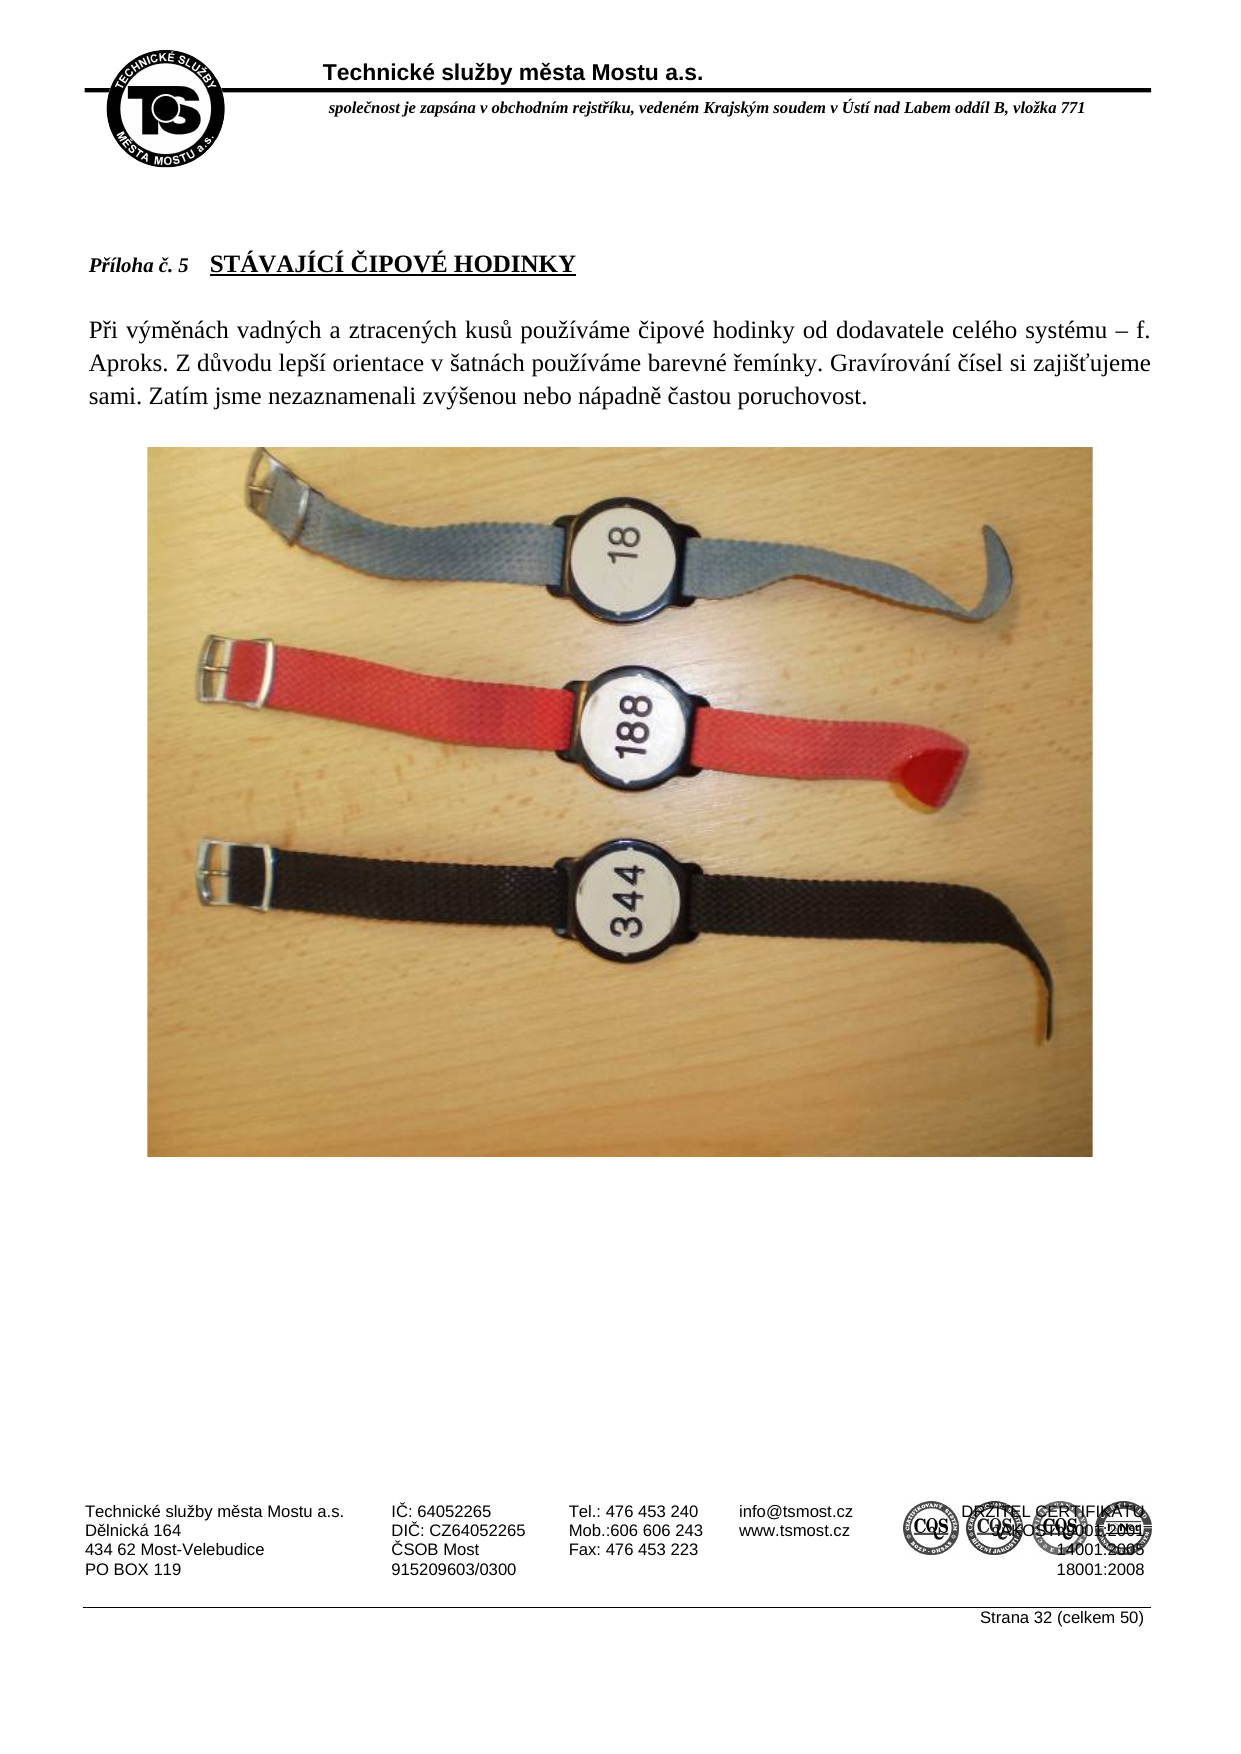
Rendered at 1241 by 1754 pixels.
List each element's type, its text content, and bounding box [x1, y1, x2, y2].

picture [106, 49, 225, 168]
text Při výměnách vadných a ztracených kusů používáme čipové hodinky od dodavatele celého systému – f. Aproks. Z důvodu lepší orientace v šatnách používáme barevné řemínky. Gravírování čísel si zajišťujeme sami. Zatím jsme nezaznamenali zvýšenou nebo nápadně častou poruchovost. [89, 315, 1152, 410]
text Příloha č. 5 Stávající čipové hodinky [89, 249, 1152, 278]
picture [147, 447, 1093, 1157]
